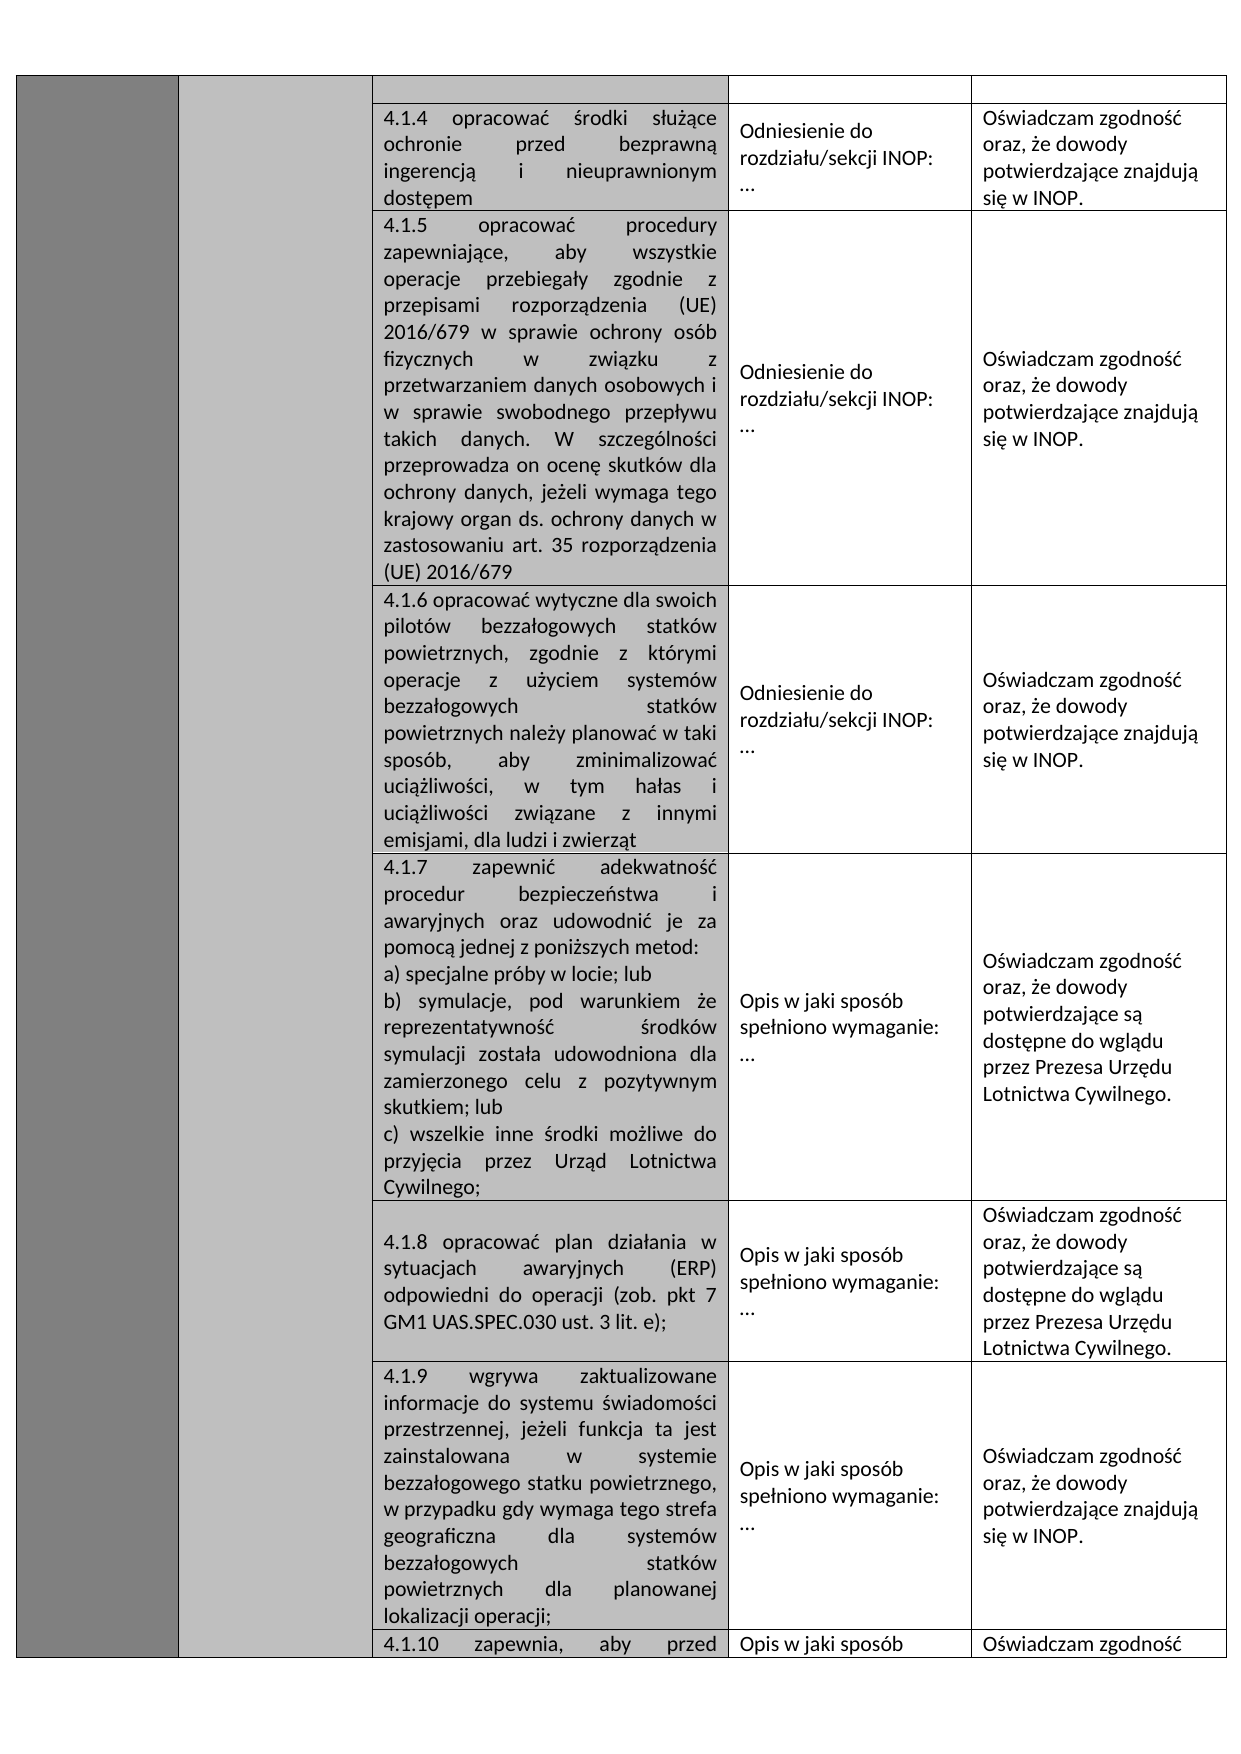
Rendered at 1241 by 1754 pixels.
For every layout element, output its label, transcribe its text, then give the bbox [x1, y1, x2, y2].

table_cell 4.1.9 wgrywa zaktualizowane informacje do systemu świadomości przestrzennej, jeżeli funkcja ta jest zainstalowana w systemie bezzałogowego statku powietrznego, w przypadku gdy wymaga tego strefa geograficzna dla systemów bezzałogowych statków powietrznych dla planowanej lokalizacji operacji; [373, 1362, 728, 1629]
table_cell Oświadczam zgodność oraz, że dowody potwierdzające znajdują się w INOP. [972, 586, 1226, 852]
table_cell Opis w jaki sposób spełniono wymaganie: … [729, 854, 971, 1200]
table_cell Oświadczam zgodność oraz, że dowody potwierdzające są dostępne do wglądu przez Prezesa Urzędu Lotnictwa Cywilnego. [972, 1201, 1226, 1361]
table_cell Oświadczam zgodność oraz, że dowody potwierdzające są dostępne do wglądu przez Prezesa Urzędu Lotnictwa Cywilnego. [972, 854, 1226, 1200]
table_cell Oświadczam zgodność oraz, że dowody potwierdzające znajdują się w INOP. [972, 211, 1226, 585]
table_cell 4.1.7 zapewnić adekwatność procedur bezpieczeństwa i awaryjnych oraz udowodnić je za pomocą jednej z poniższych metod: a) specjalne próby w locie; lub b) symulacje, pod warunkiem że reprezentatywność środków symulacji została udowodniona dla zamierzonego celu z pozytywnym skutkiem; lub c) wszelkie inne środki możliwe do przyjęcia przez Urząd Lotnictwa Cywilnego; [373, 854, 728, 1200]
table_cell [972, 1362, 1226, 1629]
table_cell 4.1.8 opracować plan działania w sytuacjach awaryjnych (ERP) odpowiedni do operacji (zob. pkt 7 GM1 UAS.SPEC.030 ust. 3 lit. e); [373, 1201, 728, 1361]
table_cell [972, 104, 1226, 210]
table_cell 4.1.4 opracować środki służące ochronie przed bezprawną ingerencją i nieuprawnionym dostępem [373, 104, 728, 210]
table_cell Odniesienie do rozdziału/sekcji INOP: … [729, 586, 971, 852]
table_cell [373, 76, 728, 103]
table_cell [729, 1630, 971, 1657]
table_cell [972, 1630, 1226, 1657]
table_cell 4.1.5 opracować procedury zapewniające, aby wszystkie operacje przebiegały zgodnie z przepisami rozporządzenia (UE) 2016/679 w sprawie ochrony osób fizycznych w związku z przetwarzaniem danych osobowych i w sprawie swobodnego przepływu takich danych. W szczególności przeprowadza on ocenę skutków dla ochrony danych, jeżeli wymaga tego krajowy organ ds. ochrony danych w zastosowaniu art. 35 rozporządzenia (UE) 2016/679 [373, 211, 728, 585]
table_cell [729, 104, 971, 210]
table_cell Odniesienie do rozdziału/sekcji INOP: … [729, 211, 971, 585]
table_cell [972, 76, 1226, 103]
table_cell Opis w jaki sposób spełniono wymaganie: … [729, 1201, 971, 1361]
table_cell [729, 1362, 971, 1629]
table_cell 4.1.6 opracować wytyczne dla swoich pilotów bezzałogowych statków powietrznych, zgodnie z którymi operacje z użyciem systemów bezzałogowych statków powietrznych należy planować w taki sposób, aby zminimalizować uciążliwości, w tym hałas i uciążliwości związane z innymi emisjami, dla ludzi i zwierząt [373, 586, 728, 852]
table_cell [729, 76, 971, 103]
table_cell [373, 1630, 728, 1657]
